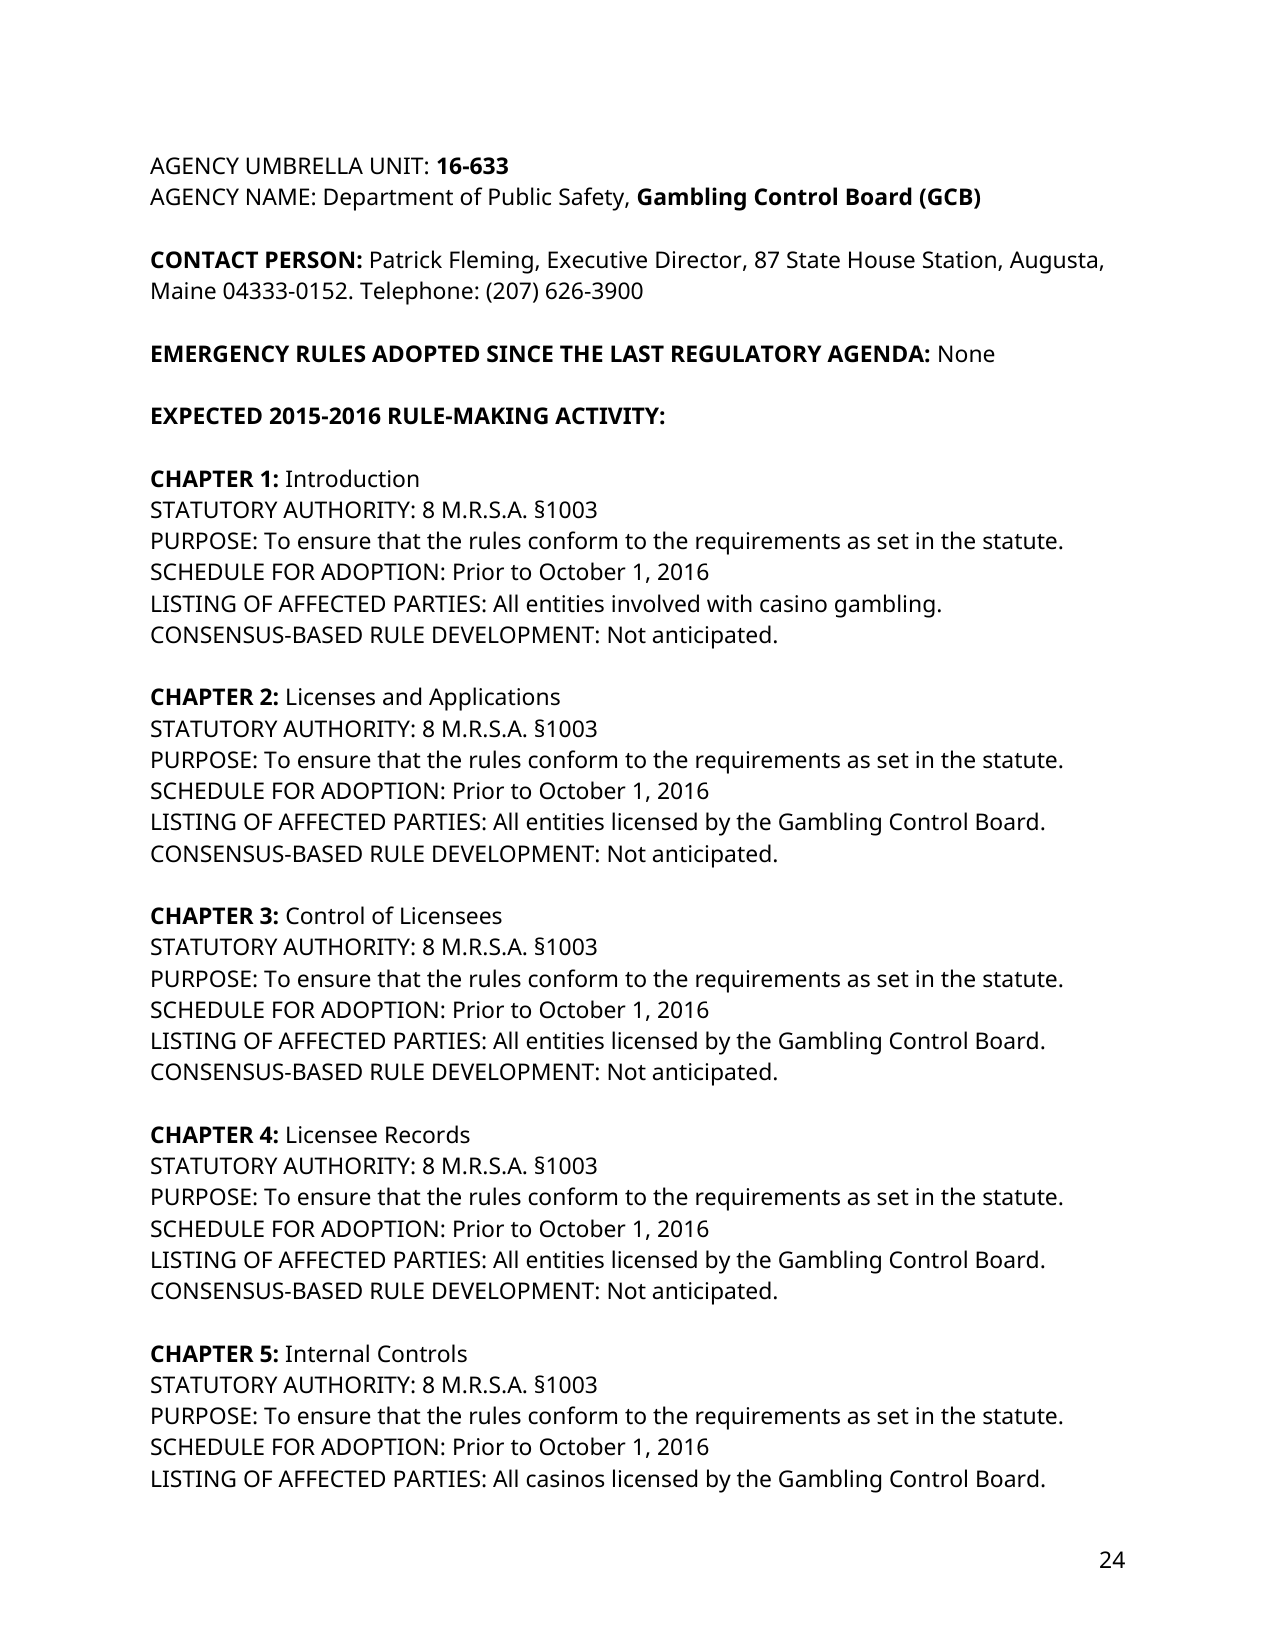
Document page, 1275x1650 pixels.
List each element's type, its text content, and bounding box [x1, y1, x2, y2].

text PURPOSE: To ensure that the rules conform to the requirements as set in the statute. [150, 1181, 1125, 1212]
text CONTACT PERSON: Patrick Fleming, Executive Director, 87 State House Station, Augusta, Maine 04333-0152. Telephone: (207) 626-3900 [150, 244, 1125, 306]
text PURPOSE: To ensure that the rules conform to the requirements as set in the statute. [150, 962, 1125, 994]
text LISTING OF AFFECTED PARTIES: All entities involved with casino gambling. [150, 587, 1125, 619]
text CHAPTER 5: Internal Controls [150, 1337, 1125, 1369]
text CONSENSUS-BASED RULE DEVELOPMENT: Not anticipated. [150, 837, 1125, 869]
text CONSENSUS-BASED RULE DEVELOPMENT: Not anticipated. [150, 1275, 1125, 1306]
text LISTING OF AFFECTED PARTIES: All entities licensed by the Gambling Control Board. [150, 1025, 1125, 1056]
text CHAPTER 2: Licenses and Applications [150, 681, 1125, 712]
text LISTING OF AFFECTED PARTIES: All entities licensed by the Gambling Control Board. [150, 806, 1125, 837]
text STATUTORY AUTHORITY: 8 M.R.S.A. §1003 [150, 1369, 1125, 1400]
text SCHEDULE FOR ADOPTION: Prior to October 1, 2016 [150, 1212, 1125, 1244]
text PURPOSE: To ensure that the rules conform to the requirements as set in the statute. [150, 525, 1125, 556]
text AGENCY UMBRELLA UNIT: 16-633 [150, 150, 1125, 181]
text CHAPTER 3: Control of Licensees [150, 900, 1125, 931]
text AGENCY NAME: Department of Public Safety, Gambling Control Board (GCB) [150, 181, 1125, 212]
text CONSENSUS-BASED RULE DEVELOPMENT: Not anticipated. [150, 619, 1125, 650]
text SCHEDULE FOR ADOPTION: Prior to October 1, 2016 [150, 1431, 1125, 1462]
text SCHEDULE FOR ADOPTION: Prior to October 1, 2016 [150, 556, 1125, 587]
text STATUTORY AUTHORITY: 8 M.R.S.A. §1003 [150, 494, 1125, 525]
text EXPECTED 2015-2016 RULE-MAKING ACTIVITY: [150, 400, 1125, 431]
text LISTING OF AFFECTED PARTIES: All entities licensed by the Gambling Control Board. [150, 1244, 1125, 1275]
text LISTING OF AFFECTED PARTIES: All casinos licensed by the Gambling Control Board. [150, 1462, 1144, 1494]
text CHAPTER 4: Licensee Records [150, 1119, 1125, 1150]
text STATUTORY AUTHORITY: 8 M.R.S.A. §1003 [150, 931, 1125, 962]
text PURPOSE: To ensure that the rules conform to the requirements as set in the statute. [150, 744, 1125, 775]
text SCHEDULE FOR ADOPTION: Prior to October 1, 2016 [150, 994, 1125, 1025]
text STATUTORY AUTHORITY: 8 M.R.S.A. §1003 [150, 712, 1125, 744]
text CHAPTER 1: Introduction [150, 462, 1125, 494]
text CONSENSUS-BASED RULE DEVELOPMENT: Not anticipated. [150, 1056, 1125, 1087]
text SCHEDULE FOR ADOPTION: Prior to October 1, 2016 [150, 775, 1125, 806]
text EMERGENCY RULES ADOPTED SINCE THE LAST REGULATORY AGENDA: None [150, 337, 1125, 369]
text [150, 1400, 1125, 1431]
text STATUTORY AUTHORITY: 8 M.R.S.A. §1003 [150, 1150, 1125, 1181]
